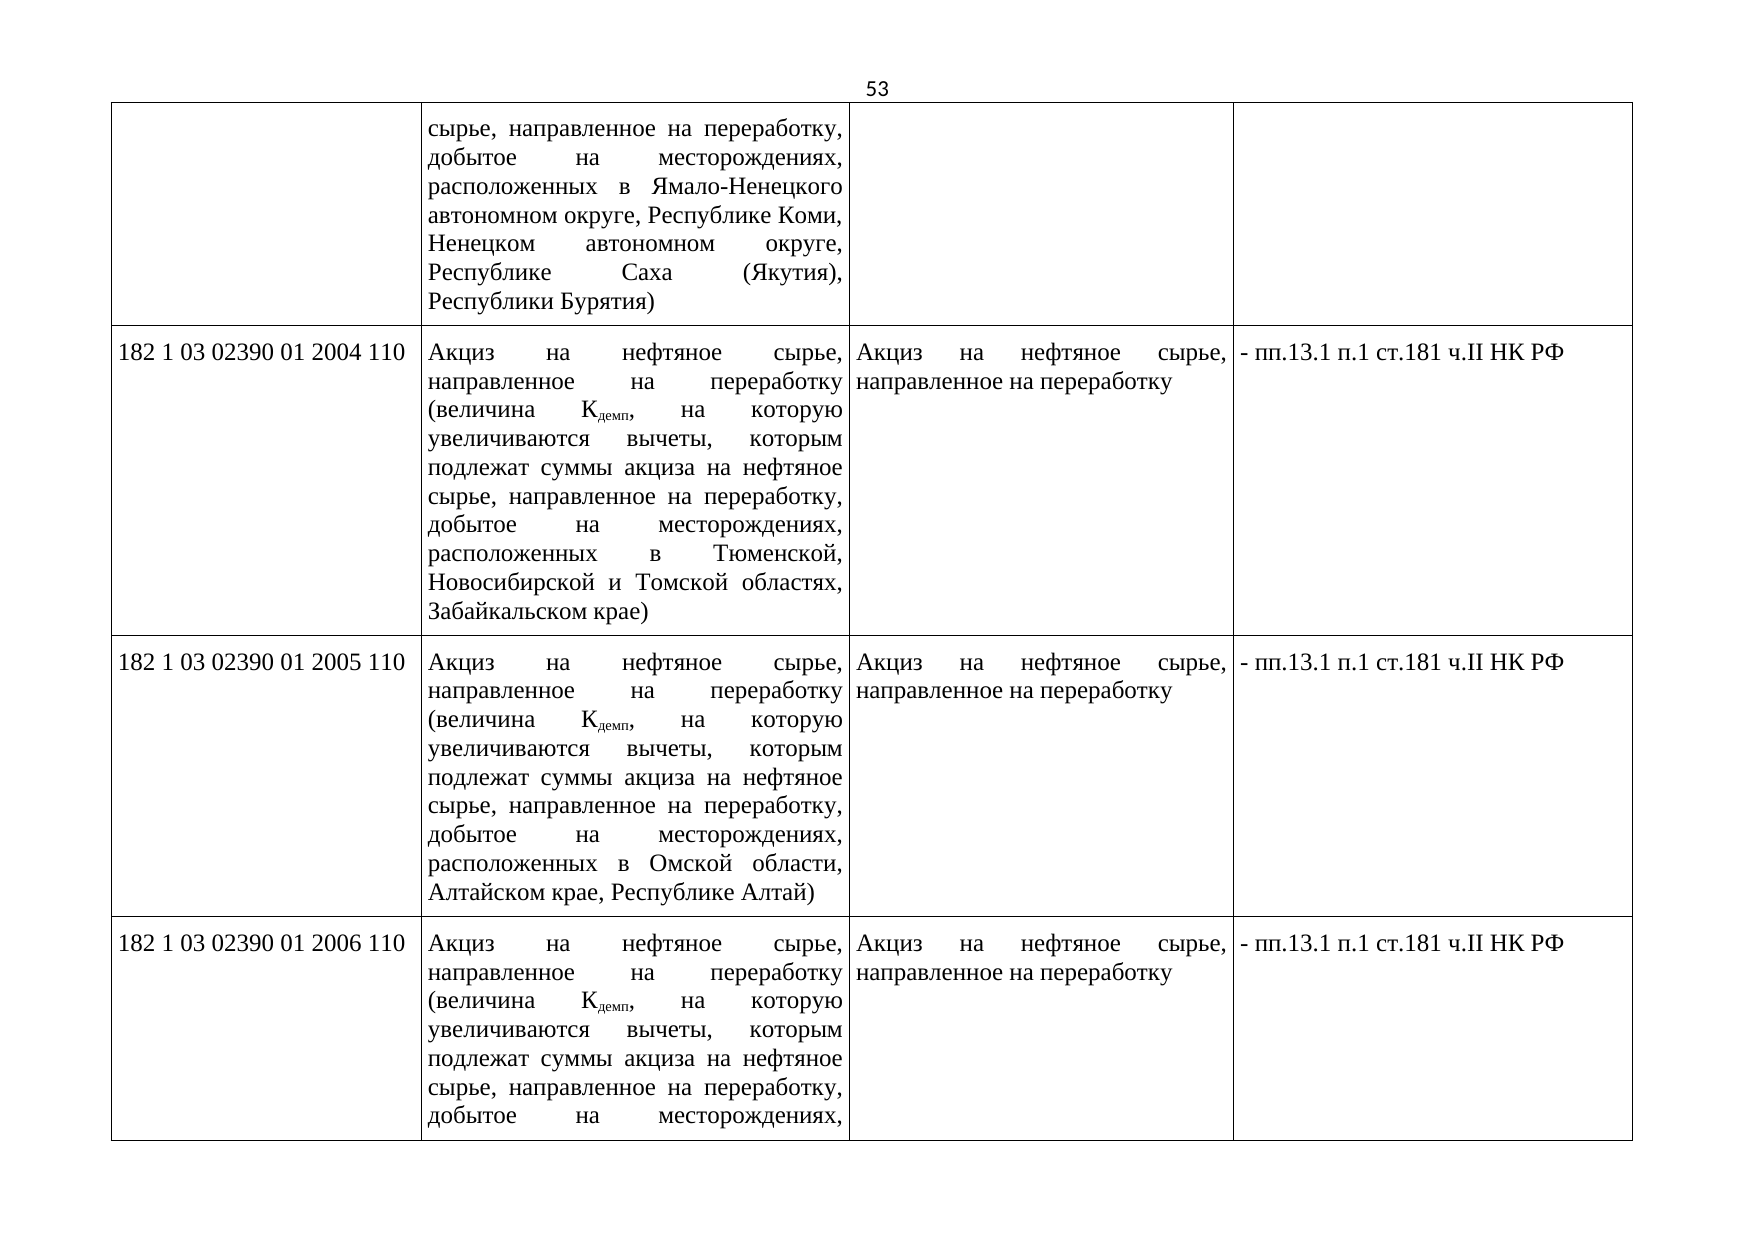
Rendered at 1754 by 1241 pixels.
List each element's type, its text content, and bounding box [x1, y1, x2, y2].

table_cell Акциз на нефтяное сырье, направленное на переработку (величина Кдемп, на которую увеличиваются вычеты, которым подлежат суммы акциза на нефтяное сырье, направленное на переработку, добытое на месторождениях, расположенных в Омской области, Алтайском крае, Республике Алтай) [422, 636, 849, 916]
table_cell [422, 103, 849, 325]
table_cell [422, 917, 849, 1140]
table_cell - пп.13.1 п.1 ст.181 ч.II НК РФ [1234, 326, 1632, 635]
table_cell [850, 917, 1233, 1140]
table_cell Акциз на нефтяное сырье, направленное на переработку (величина Кдемп, на которую увеличиваются вычеты, которым подлежат суммы акциза на нефтяное сырье, направленное на переработку, добытое на месторождениях, расположенных в Тюменской, Новосибирской и Томской областях, Забайкальском крае) [422, 326, 849, 635]
table_cell - пп.13.1 п.1 ст.181 ч.II НК РФ [1234, 636, 1632, 916]
table_cell Акциз на нефтяное сырье, направленное на переработку [850, 636, 1233, 916]
table_cell 182 1 03 02390 01 2005 110 [112, 636, 421, 916]
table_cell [112, 103, 421, 325]
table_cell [1234, 917, 1632, 1140]
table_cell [850, 103, 1233, 325]
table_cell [112, 917, 421, 1140]
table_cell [1234, 103, 1632, 325]
table_cell Акциз на нефтяное сырье, направленное на переработку [850, 326, 1233, 635]
table_cell 182 1 03 02390 01 2004 110 [112, 326, 421, 635]
